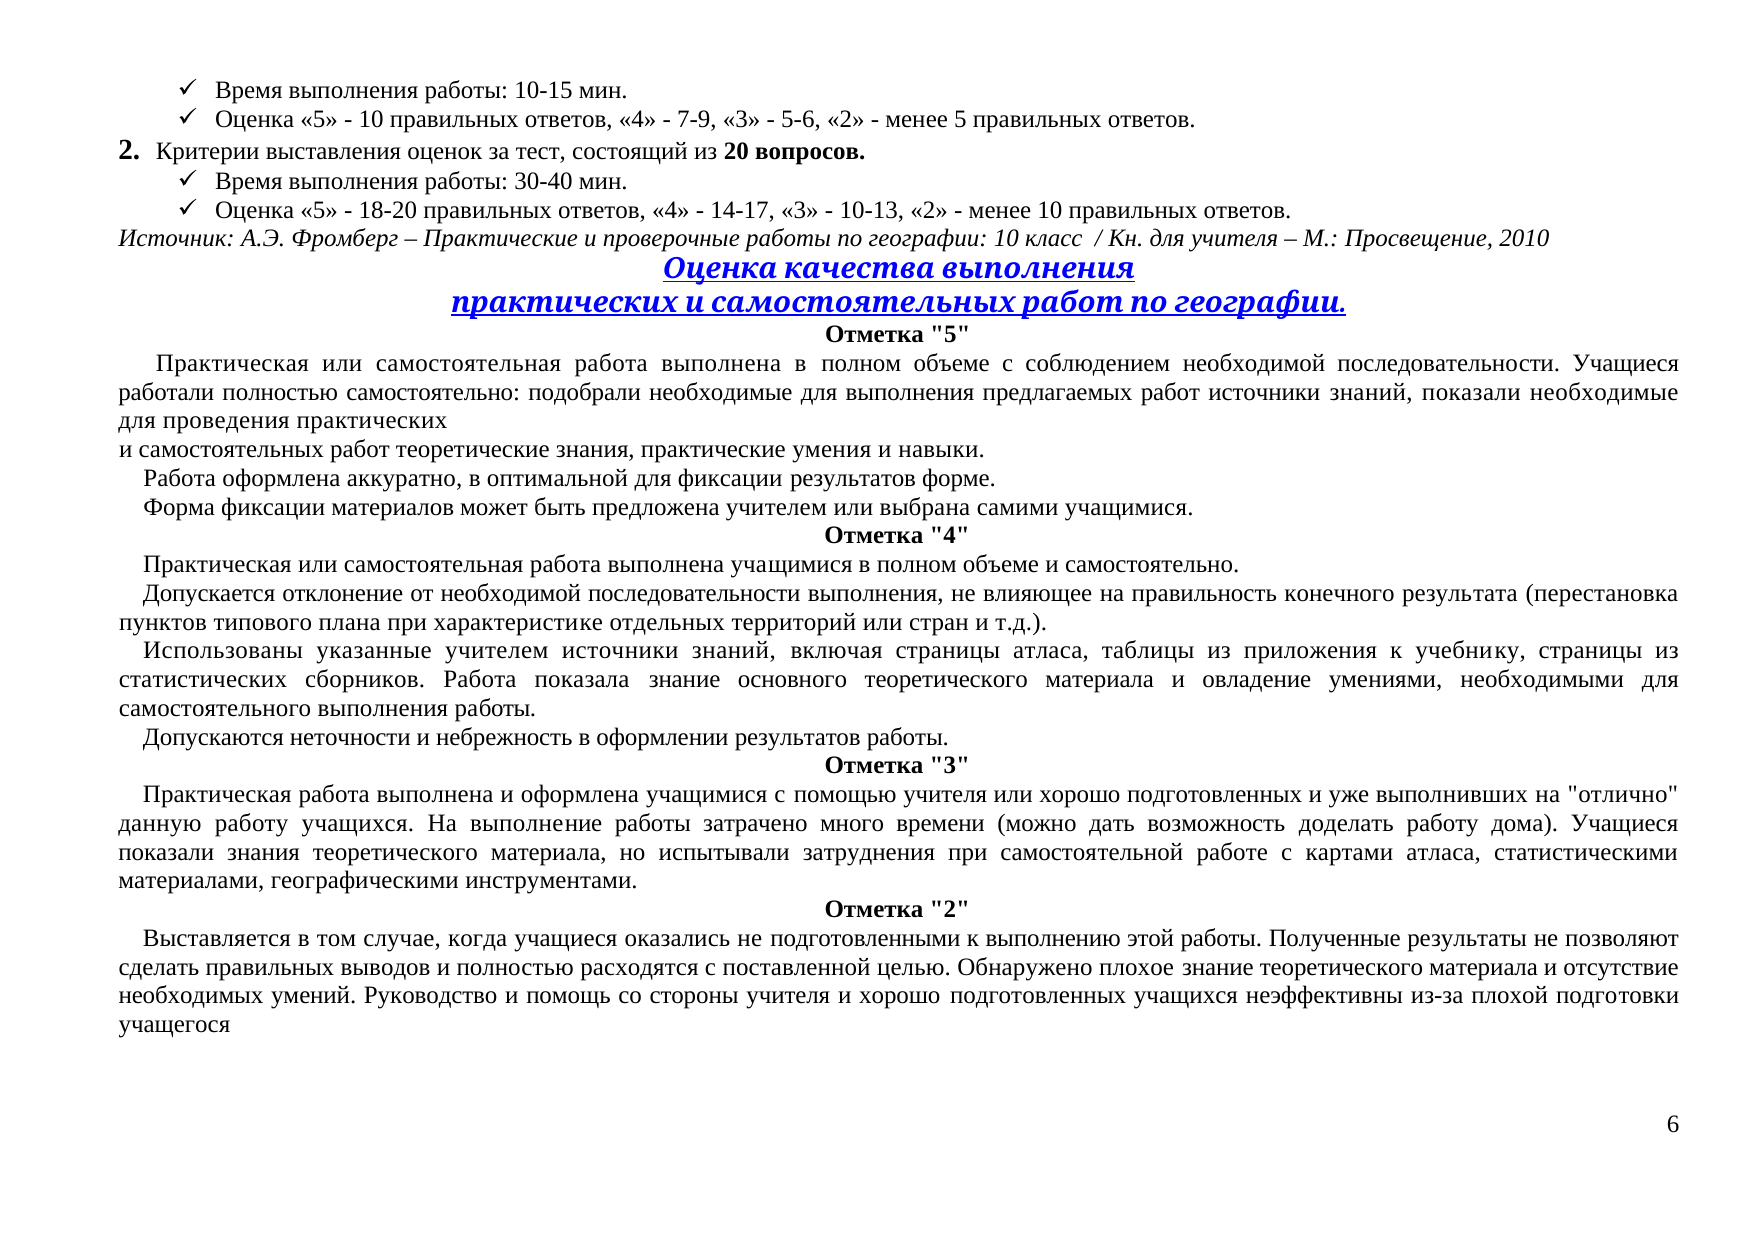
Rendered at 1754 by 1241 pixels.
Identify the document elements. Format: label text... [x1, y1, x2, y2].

text Работа оформлена аккуратно, в оптимальной для фиксации результатов форме. [119, 530, 1678, 559]
list Время выполнения работы: 30-40 мин. [177, 233, 1658, 262]
subtitle Критерии выставления оценок за проверочные тесты. [118, 75, 1679, 108]
text Форма фиксации материалов может быть предложена учителем или выбрана самими учащимися. [119, 559, 1678, 588]
text Отметка "3" [118, 818, 1676, 846]
subtitle Оценка качества выполнения [118, 319, 1679, 353]
text Практическая или самостоятельная работа выполнена учащимися в полном объеме и самостоятельно. [119, 616, 1678, 645]
text Отметка "2" [118, 961, 1676, 990]
list Оценка «5» - 10 правильных ответов, «4» - 7-9, «3» - 5-6, «2» - менее 5 правильных ответов. [177, 171, 1658, 199]
list Время выполнения работы: 10-15 мин. [177, 142, 1658, 171]
text Использованы указанные учителем источники знаний, включая страницы атласа, таблицы из приложения к учебнику, страницы из статистических сборников. Работа показала знание основного теоретического материала и овладение умениями, необходимыми для самостоятельного выполнения работы. [119, 703, 1679, 789]
text Допускается отклонение от необходимой последовательности выполнения, не влияющее на правильность конечного результата (перестановка пунктов типового плана при характеристике отдельных территорий или стран и т.д.). [119, 645, 1678, 703]
text Отметка "4" [118, 588, 1675, 616]
subtitle практических и самостоятельных работ по географии. [118, 353, 1679, 386]
list Критерии выставления оценок за тест, состоящий из 20 вопросов. [118, 199, 1658, 233]
text Отметка "5" [118, 386, 1677, 415]
text и самостоятельных работ теоретические знания, практические умения и навыки. [119, 501, 1678, 530]
text Источник: А.Э. Фромберг – Практические и проверочные работы по географии: 10 класс / Кн. для учителя – М.: Просвещение, 2010 [118, 291, 1658, 319]
text Выставляется в том случае, когда учащиеся оказались не подготовленными к выполнению этой работы. Полученные результаты не позволяют сделать правильных выводов и полностью расходятся с поставленной целью. Обнаружено плохое знание теоретического материала и отсутствие необходимых умений. Руководство и помощь со стороны учителя и хорошо подготовленных учащихся неэффективны из-за плохой подготовки учащегося [118, 990, 1679, 1105]
text Практическая или самостоятельная работа выполнена в полном объеме с соблюдением необходимой последовательности. Учащиеся работали полностью самостоятельно: подобрали необходимые для выполнения предлагаемых работ источники знаний, показали необходимые для проведения практических [118, 415, 1679, 501]
text Допускаются неточности и небрежность в оформлении результатов работы. [119, 789, 1678, 818]
list Оценка «5» - 18-20 правильных ответов, «4» - 14-17, «3» - 10-13, «2» - менее 10 правильных ответов. [177, 262, 1658, 291]
text Практическая работа выполнена и оформлена учащимися с помощью учителя или хорошо подготовленных и уже выполнивших на "отлично" данную работу учащихся. На выполнение работы затрачено много времени (можно дать возможность доделать работу дома). Учащиеся показали знания теоретического материала, но испытывали затруднения при самостоятельной работе с картами атласа, статистическими материалами, географическими инструментами. [118, 846, 1678, 961]
list Критерии выставления оценок за тест, состоящий из 10 вопросов. [118, 108, 1658, 142]
